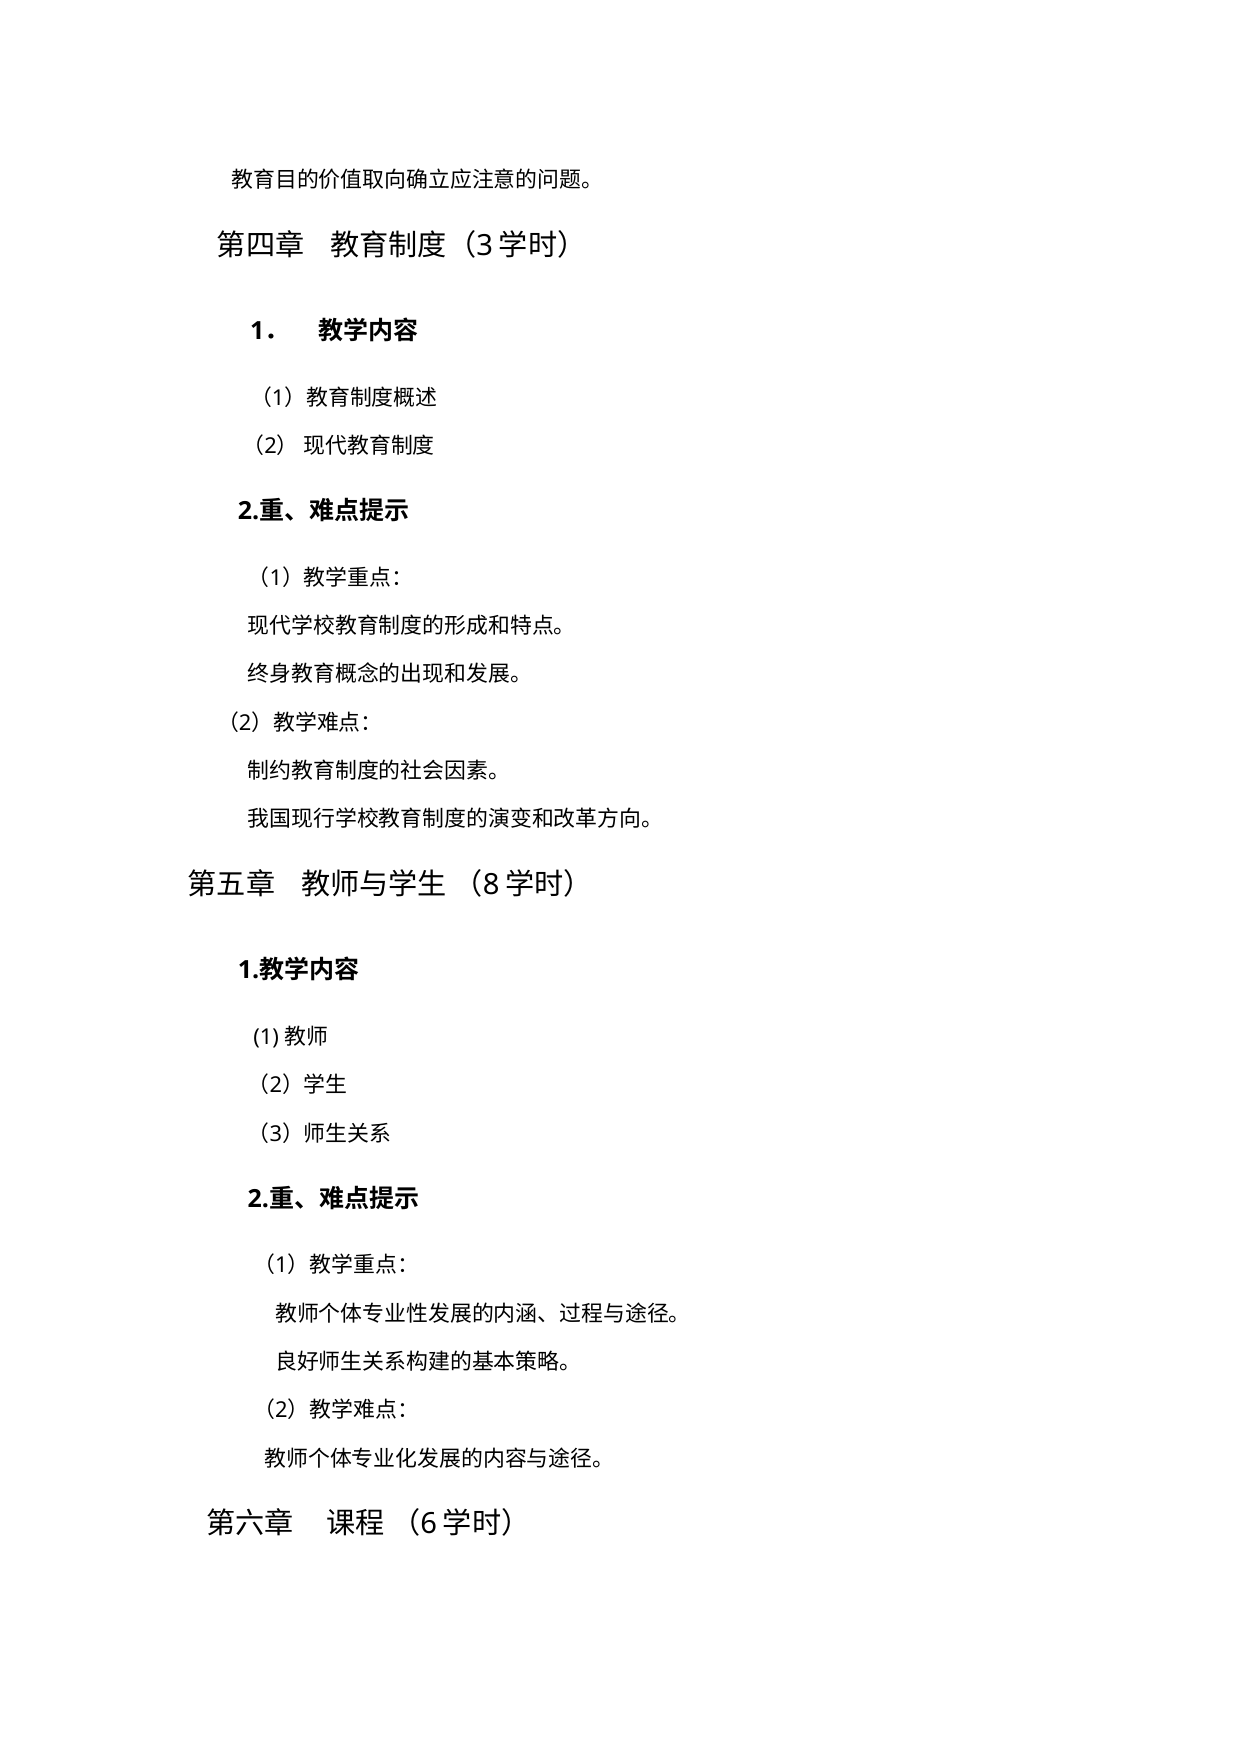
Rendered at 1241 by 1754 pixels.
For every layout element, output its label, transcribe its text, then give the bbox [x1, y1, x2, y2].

text （2）教学难点： [187, 704, 1053, 737]
text （1）教育制度概述 [250, 379, 1053, 412]
text 终身教育概念的出现和发展。 [187, 656, 1053, 688]
text 制约教育制度的社会因素。 [187, 753, 1053, 785]
text 2.重、难点提示 [187, 476, 1053, 541]
text 第四章 教育制度（3学时） [187, 210, 1053, 275]
text 第六章 课程 （6学时） [206, 1488, 1053, 1553]
text 良好师生关系构建的基本策略。 [187, 1343, 1053, 1376]
text 2.重、难点提示 [187, 1164, 1053, 1229]
list 教学内容 [250, 296, 1053, 361]
text （3）师生关系 [187, 1115, 1053, 1148]
text （2）学生 [187, 1067, 1053, 1099]
text 第五章 教师与学生 （8学时） [187, 849, 1053, 914]
text （2）教学难点： [187, 1392, 1053, 1424]
text 教师个体专业性发展的内涵、过程与途径。 [187, 1295, 1053, 1328]
text (1) 教师 [187, 1019, 1053, 1051]
list （2） 现代教育制度 [209, 428, 1053, 460]
text 教师个体专业化发展的内容与途径。 [242, 1440, 1053, 1473]
text 教育目的价值取向确立应注意的问题。 [187, 162, 1053, 194]
text 我国现行学校教育制度的演变和改革方向。 [187, 801, 1053, 833]
text （1）教学重点： [187, 1247, 1053, 1279]
text 1.教学内容 [187, 936, 1053, 1001]
text （1）教学重点： [187, 559, 1053, 592]
text 现代学校教育制度的形成和特点。 [187, 608, 1053, 640]
